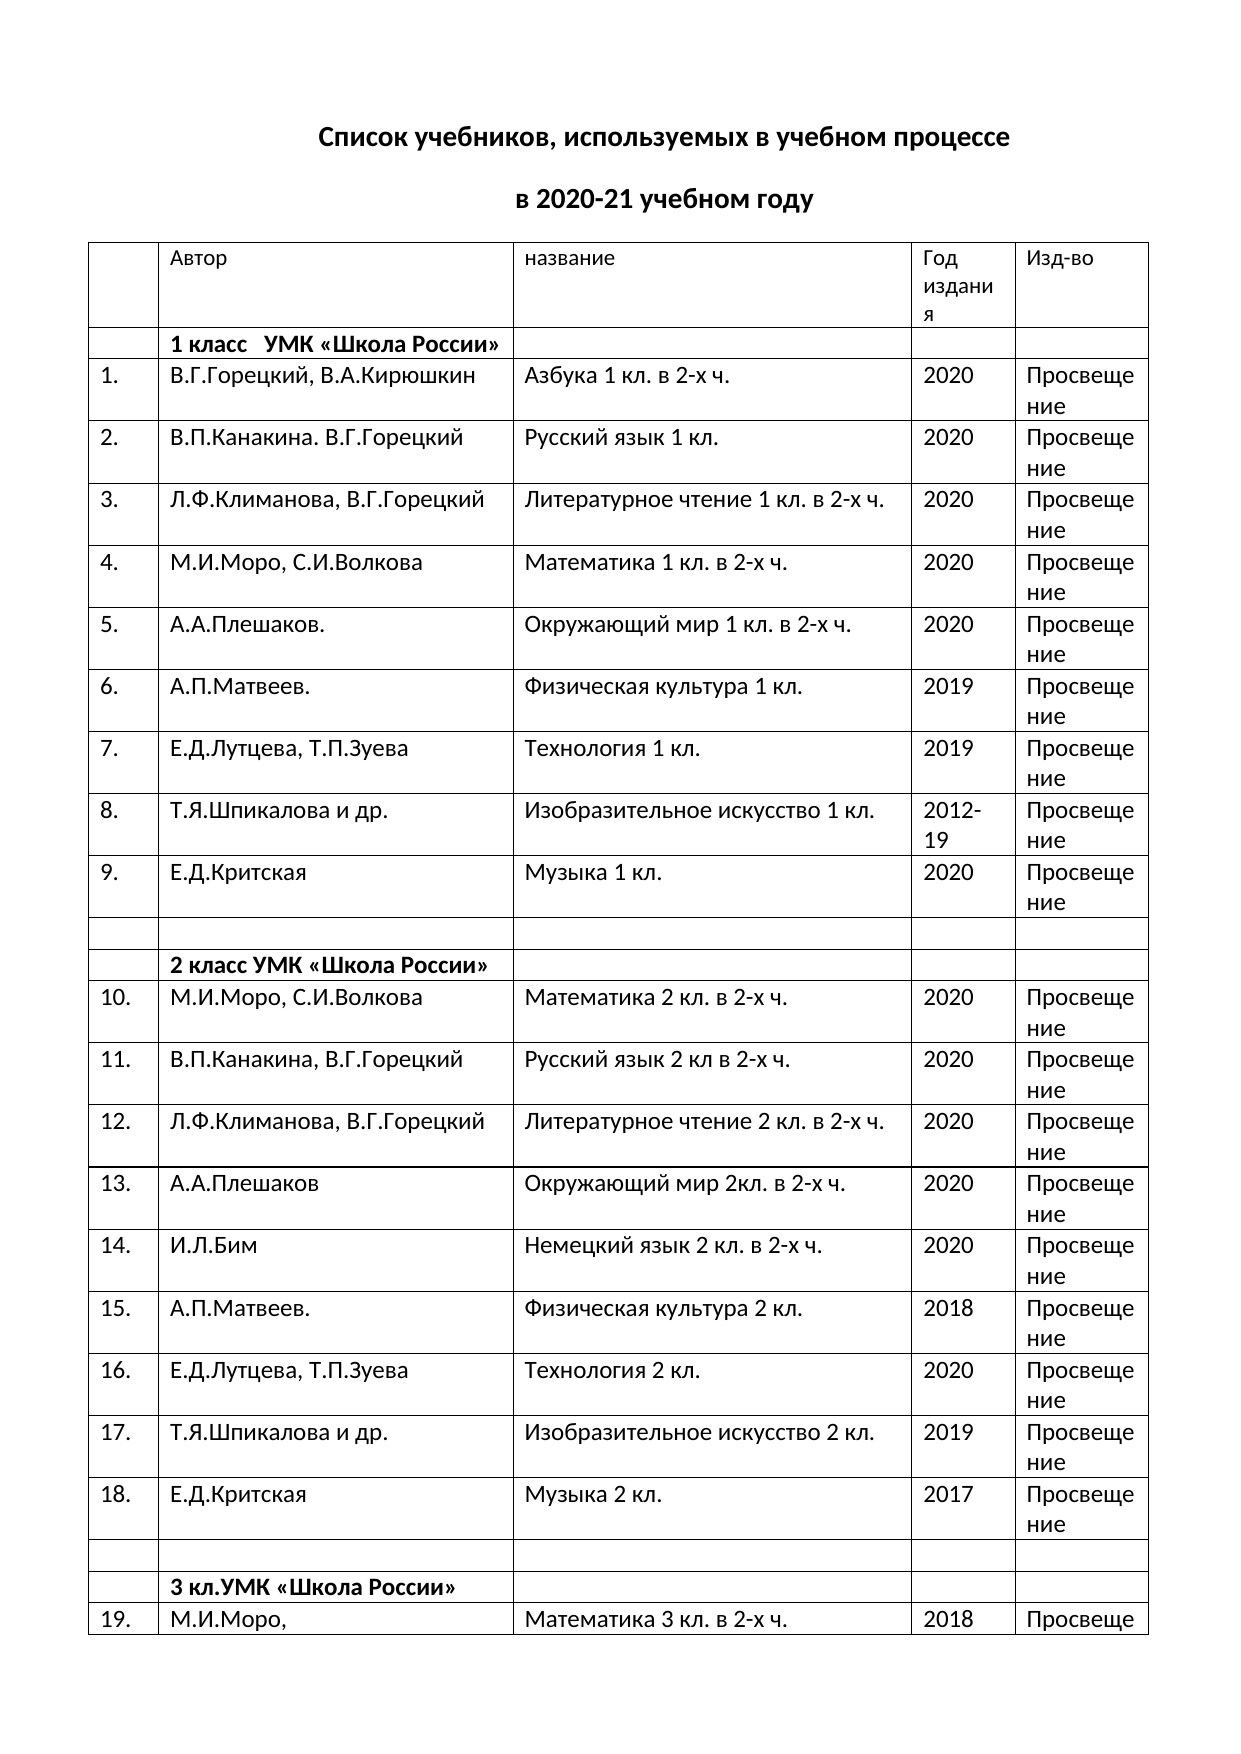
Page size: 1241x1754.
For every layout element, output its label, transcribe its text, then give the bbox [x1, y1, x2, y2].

table_cell 2012-19 [912, 794, 1015, 855]
table_cell 11. [89, 1043, 158, 1104]
table_header Изд-во [1016, 243, 1148, 327]
table_cell Технология 2 кл. [514, 1354, 911, 1415]
table_cell Просвещение [1016, 1230, 1148, 1291]
table_cell Просвещение [1016, 1416, 1148, 1477]
table_cell Немецкий язык 2 кл. в 2-х ч. [514, 1230, 911, 1291]
table_cell В.П.Канакина. В.Г.Горецкий [159, 421, 513, 482]
table_cell 2019 [912, 1416, 1015, 1477]
table_cell 2020 [912, 1043, 1015, 1104]
table_header название [514, 243, 911, 327]
table_cell Математика 1 кл. в 2-х ч. [514, 546, 911, 607]
table_cell Русский язык 2 кл в 2-х ч. [514, 1043, 911, 1104]
table_cell А.А.Плешаков. [159, 608, 513, 669]
table_cell Просвещение [1016, 1043, 1148, 1104]
table_cell Изобразительное искусство 2 кл. [514, 1416, 911, 1477]
table_cell Физическая культура 2 кл. [514, 1292, 911, 1353]
table_cell Окружающий мир 1 кл. в 2-х ч. [514, 608, 911, 669]
table_cell 2020 [912, 1230, 1015, 1291]
table_cell Просвещение [1016, 484, 1148, 544]
table_cell Просвещение [1016, 359, 1148, 420]
table_cell Музыка 1 кл. [514, 856, 911, 917]
table_cell [514, 1540, 911, 1571]
table_cell [159, 1540, 513, 1571]
table_cell Просвещение [1016, 856, 1148, 917]
table_cell В.П.Канакина, В.Г.Горецкий [159, 1043, 513, 1104]
table_cell 1. [89, 359, 158, 420]
table_cell Окружающий мир 2кл. в 2-х ч. [514, 1168, 911, 1228]
table_cell Просвещение [1016, 981, 1148, 1042]
table_cell Просвещение [1016, 1478, 1148, 1539]
table_cell А.П.Матвеев. [159, 670, 513, 731]
table_header [89, 243, 158, 327]
table_cell Просвещение [1016, 421, 1148, 482]
table_cell 2020 [912, 359, 1015, 420]
table_cell [514, 950, 911, 980]
text в 2020-21 учебном году [177, 180, 1152, 216]
table_cell 2. [89, 421, 158, 482]
table_cell 14. [89, 1230, 158, 1291]
table_cell 2017 [912, 1478, 1015, 1539]
table_cell Просвещение [1016, 670, 1148, 731]
table_cell Просвещение [1016, 794, 1148, 855]
table_cell [159, 918, 513, 949]
table_cell М.И.Моро, С.И.Волкова [159, 546, 513, 607]
table_cell А.П.Матвеев. [159, 1292, 513, 1353]
table_cell [1016, 918, 1148, 949]
table_cell Литературное чтение 1 кл. в 2-х ч. [514, 484, 911, 544]
table_cell [912, 918, 1015, 949]
table_cell [912, 950, 1015, 980]
table_cell [89, 1572, 158, 1602]
table_cell 2020 [912, 608, 1015, 669]
table_cell М.И.Моро, С.И.Волкова [159, 981, 513, 1042]
table_cell 13. [89, 1168, 158, 1228]
table_cell Просвещение [1016, 1168, 1148, 1228]
table_cell И.Л.Бим [159, 1230, 513, 1291]
table_cell 10. [89, 981, 158, 1042]
table_cell 12. [89, 1105, 158, 1166]
table_cell [514, 328, 911, 358]
table_cell Т.Я.Шпикалова и др. [159, 1416, 513, 1477]
table_cell Просвещение [1016, 608, 1148, 669]
table_cell 16. [89, 1354, 158, 1415]
table_cell 17. [89, 1416, 158, 1477]
table_cell [912, 328, 1015, 358]
table_cell 15. [89, 1292, 158, 1353]
table_cell [89, 328, 158, 358]
table_cell А.А.Плешаков [159, 1168, 513, 1228]
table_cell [159, 1603, 513, 1634]
table_cell [912, 1540, 1015, 1571]
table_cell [514, 1603, 911, 1634]
table_cell Л.Ф.Климанова, В.Г.Горецкий [159, 484, 513, 544]
table_cell 2020 [912, 421, 1015, 482]
table_cell Русский язык 1 кл. [514, 421, 911, 482]
table_cell 2020 [912, 546, 1015, 607]
table_cell [1016, 1540, 1148, 1571]
table_cell Е.Д.Критская [159, 856, 513, 917]
table_cell Просвещение [1016, 1354, 1148, 1415]
table_cell 2020 [912, 1354, 1015, 1415]
table_cell Е.Д.Лутцева, Т.П.Зуева [159, 1354, 513, 1415]
table_cell 2019 [912, 670, 1015, 731]
table_cell Т.Я.Шпикалова и др. [159, 794, 513, 855]
table_cell [89, 1540, 158, 1571]
table_cell Литературное чтение 2 кл. в 2-х ч. [514, 1105, 911, 1166]
table_cell 9. [89, 856, 158, 917]
table_cell 2019 [912, 732, 1015, 793]
table_cell 8. [89, 794, 158, 855]
table_cell 19. [89, 1603, 158, 1634]
table_cell 7. [89, 732, 158, 793]
table_cell 3. [89, 484, 158, 544]
table_cell Математика 2 кл. в 2-х ч. [514, 981, 911, 1042]
table_cell [89, 918, 158, 949]
table_cell Просвещение [1016, 732, 1148, 793]
table_cell 2 класс УМК «Школа России» [159, 950, 513, 980]
table_cell Азбука 1 кл. в 2-х ч. [514, 359, 911, 420]
text Список учебников, используемых в учебном процессе [177, 118, 1152, 154]
table_cell Е.Д.Лутцева, Т.П.Зуева [159, 732, 513, 793]
table_cell Просвещение [1016, 1292, 1148, 1353]
table_cell [912, 1572, 1015, 1602]
table_cell 2020 [912, 1105, 1015, 1166]
table_cell [514, 1572, 911, 1602]
table_cell 2018 [912, 1603, 1015, 1634]
table_cell Технология 1 кл. [514, 732, 911, 793]
table_cell 18. [89, 1478, 158, 1539]
table_cell Л.Ф.Климанова, В.Г.Горецкий [159, 1105, 513, 1166]
table_cell Просвещение [1016, 546, 1148, 607]
table_cell 2020 [912, 856, 1015, 917]
table_cell 1 класс УМК «Школа России» [159, 328, 513, 358]
table_cell [89, 950, 158, 980]
table_cell Физическая культура 1 кл. [514, 670, 911, 731]
table_cell 3 кл.УМК «Школа России» [159, 1572, 513, 1602]
table_cell [1016, 328, 1148, 358]
table_cell 2020 [912, 981, 1015, 1042]
table_cell В.Г.Горецкий, В.А.Кирюшкин [159, 359, 513, 420]
table_cell Е.Д.Критская [159, 1478, 513, 1539]
table_cell 2020 [912, 1168, 1015, 1228]
table_header Год издания [912, 243, 1015, 327]
table_cell 5. [89, 608, 158, 669]
table_cell Музыка 2 кл. [514, 1478, 911, 1539]
table_cell 2018 [912, 1292, 1015, 1353]
table_header Автор [159, 243, 513, 327]
table_cell [1016, 1572, 1148, 1602]
table_cell [1016, 950, 1148, 980]
table_cell 2020 [912, 484, 1015, 544]
table_cell Изобразительное искусство 1 кл. [514, 794, 911, 855]
table_cell 6. [89, 670, 158, 731]
table_cell [514, 918, 911, 949]
table_cell Просвещение [1016, 1603, 1148, 1634]
table_cell 4. [89, 546, 158, 607]
table_cell Просвещение [1016, 1105, 1148, 1166]
